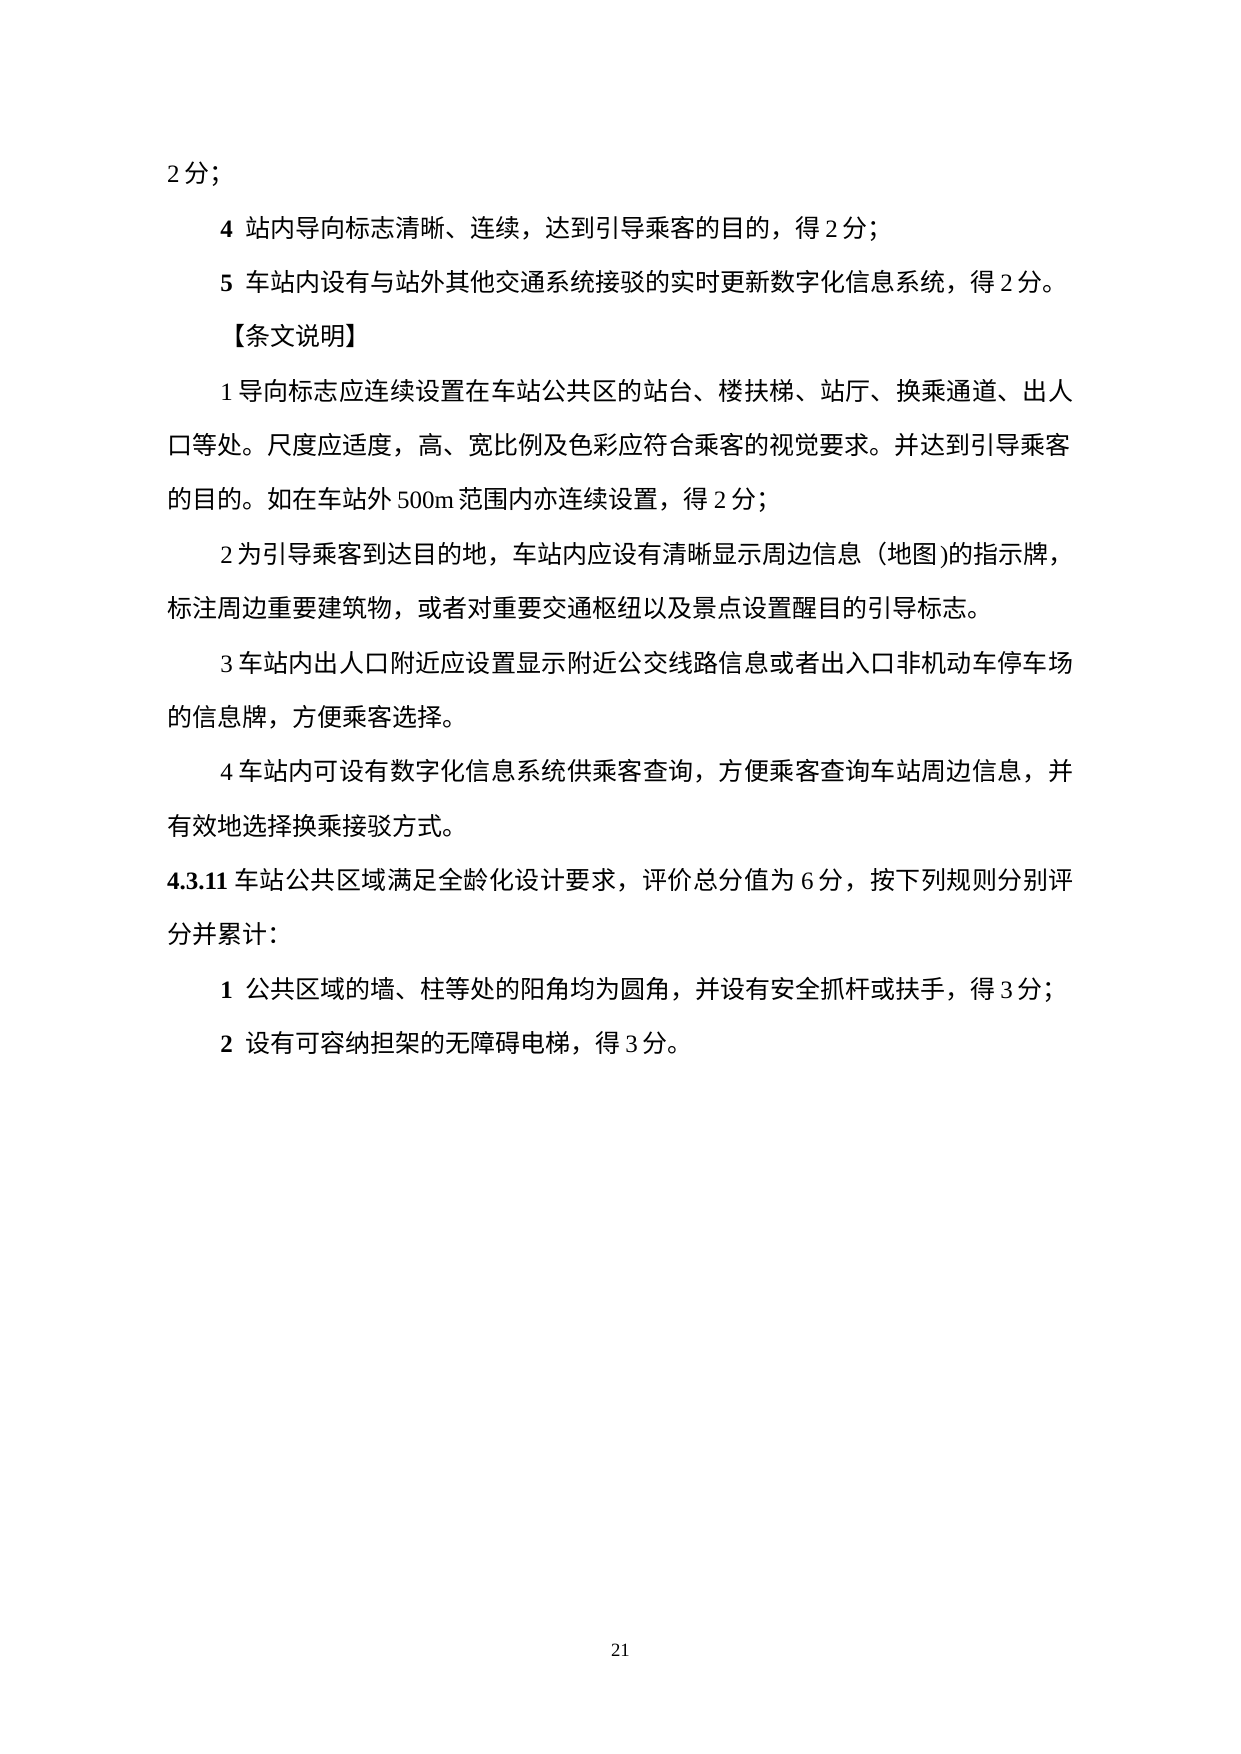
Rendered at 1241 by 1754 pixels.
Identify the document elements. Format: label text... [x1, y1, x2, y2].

subtitle 车站公共区域满足全龄化设计要求，评价总分值为6分，按下列规则分别评分并累计： [167, 861, 1073, 951]
text 2为引导乘客到达目的地，车站内应设有清晰显示周边信息（地图)的指示牌，标注周边重要建筑物，或者对重要交通枢纽以及景点设置醒目的引导标志。 [167, 534, 1073, 625]
subtitle 车站内设有与站外其他交通系统接驳的实时更新数字化信息系统，得2分。 [167, 262, 1073, 299]
subtitle 站内导向标志清晰、连续，达到引导乘客的目的，得2分； [167, 208, 1073, 244]
subtitle 公共区域的墙、柱等处的阳角均为圆角，并设有安全抓杆或扶手，得3分； [167, 969, 1073, 1006]
text 4车站内可设有数字化信息系统供乘客查询，方便乘客查询车站周边信息，并有效地选择换乘接驳方式。 [167, 752, 1073, 842]
subtitle 设有可容纳担架的无障碍电梯，得3分。 [167, 1024, 1073, 1060]
text 1导向标志应连续设置在车站公共区的站台、楼扶梯、站厅、换乘通道、出人口等处。尺度应适度，高、宽比例及色彩应符合乘客的视觉要求。并达到引导乘客的目的。如在车站外500m范围内亦连续设置，得2分； [167, 371, 1073, 516]
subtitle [167, 154, 1073, 190]
text 3车站内出人口附近应设置显示附近公交线路信息或者出入口非机动车停车场的信息牌，方便乘客选择。 [167, 643, 1073, 734]
text 【条文说明】 [167, 317, 1073, 353]
